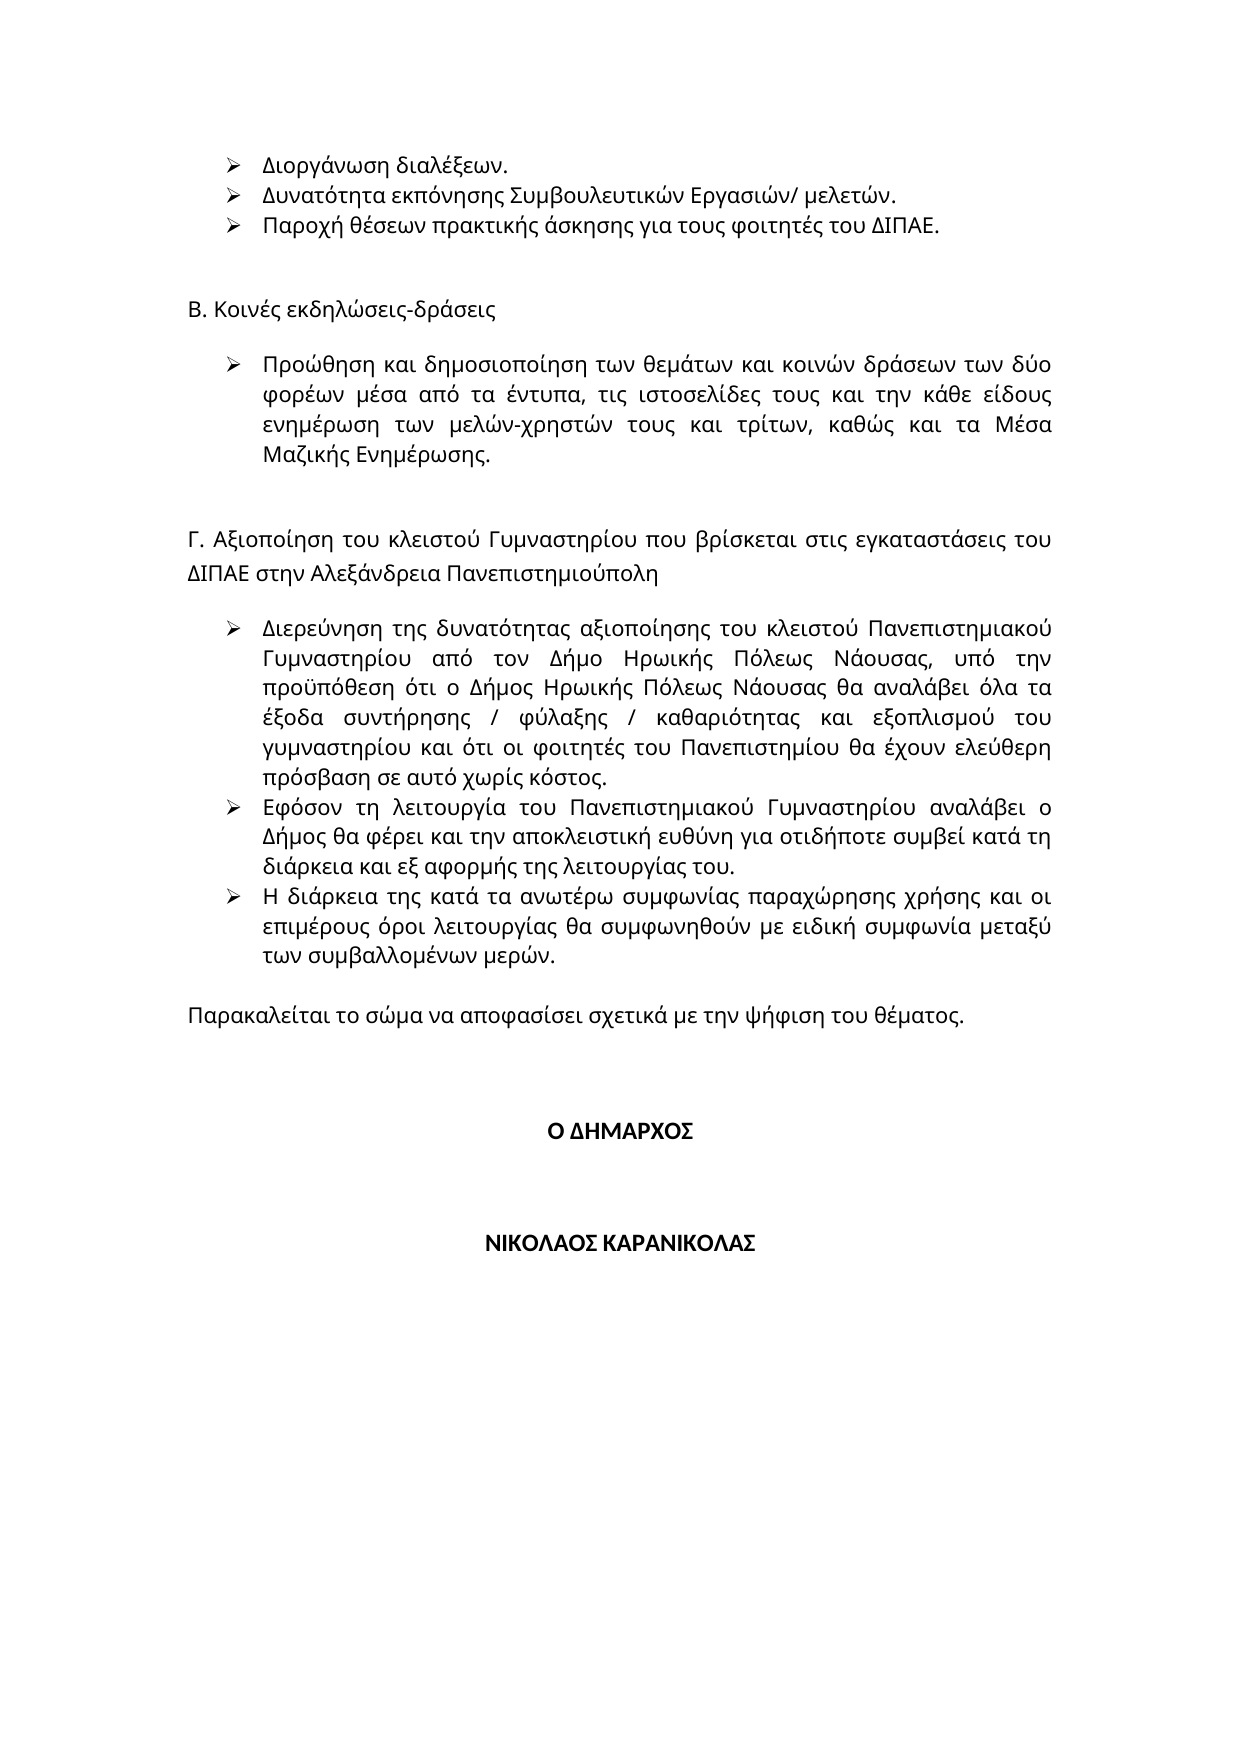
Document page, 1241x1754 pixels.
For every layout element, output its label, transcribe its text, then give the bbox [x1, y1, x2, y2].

list Διερεύνηση της δυνατότητας αξιοποίησης του κλειστού Πανεπιστημιακού Γυμναστηρίου από τον Δήμο Ηρωικής Πόλεως Νάουσας, υπό την προϋπόθεση ότι ο Δήμος Ηρωικής Πόλεως Νάουσας θα αναλάβει όλα τα έξοδα συντήρησης / φύλαξης / καθαριότητας και εξοπλισμού του γυμναστηρίου και ότι οι φοιτητές του Πανεπιστημίου θα έχουν ελεύθερη πρόσβαση σε αυτό χωρίς κόστος. [225, 613, 1053, 791]
text Ο ΔΗΜΑΡΧΟΣ [187, 1115, 1053, 1146]
list Προώθηση και δημοσιοποίηση των θεμάτων και κοινών δράσεων των δύο φορέων μέσα από τα έντυπα, τις ιστοσελίδες τους και την κάθε είδους ενημέρωση των μελών-χρηστών τους και τρίτων, καθώς και τα Μέσα Μαζικής Ενημέρωσης. [225, 349, 1053, 468]
text Γ. Αξιοποίηση του κλειστού Γυμναστηρίου που βρίσκεται στις εγκαταστάσεις του ΔΙΠΑΕ στην Αλεξάνδρεια Πανεπιστημιούπολη [187, 523, 1053, 587]
text ΝΙΚΟΛΑΟΣ ΚΑΡΑΝΙΚΟΛΑΣ [187, 1227, 1053, 1258]
list Διοργάνωση διαλέξεων. [225, 150, 1053, 180]
text Παρακαλείται το σώμα να αποφασίσει σχετικά με την ψήφιση του θέματος. [187, 1000, 1053, 1030]
list Παροχή θέσεων πρακτικής άσκησης για τους φοιτητές του ΔΙΠΑΕ. [225, 209, 1053, 239]
text Β. Κοινές εκδηλώσεις-δράσεις [187, 294, 1053, 324]
list Η διάρκεια της κατά τα ανωτέρω συμφωνίας παραχώρησης χρήσης και οι επιμέρους όροι λειτουργίας θα συμφωνηθούν με ειδική συμφωνία μεταξύ των συμβαλλομένων μερών. [225, 881, 1053, 970]
list Εφόσον τη λειτουργία του Πανεπιστημιακού Γυμναστηρίου αναλάβει ο Δήμος θα φέρει και την αποκλειστική ευθύνη για οτιδήποτε συμβεί κατά τη διάρκεια και εξ αφορμής της λειτουργίας του. [225, 791, 1053, 881]
list Δυνατότητα εκπόνησης Συμβουλευτικών Εργασιών/ μελετών. [225, 180, 1053, 209]
